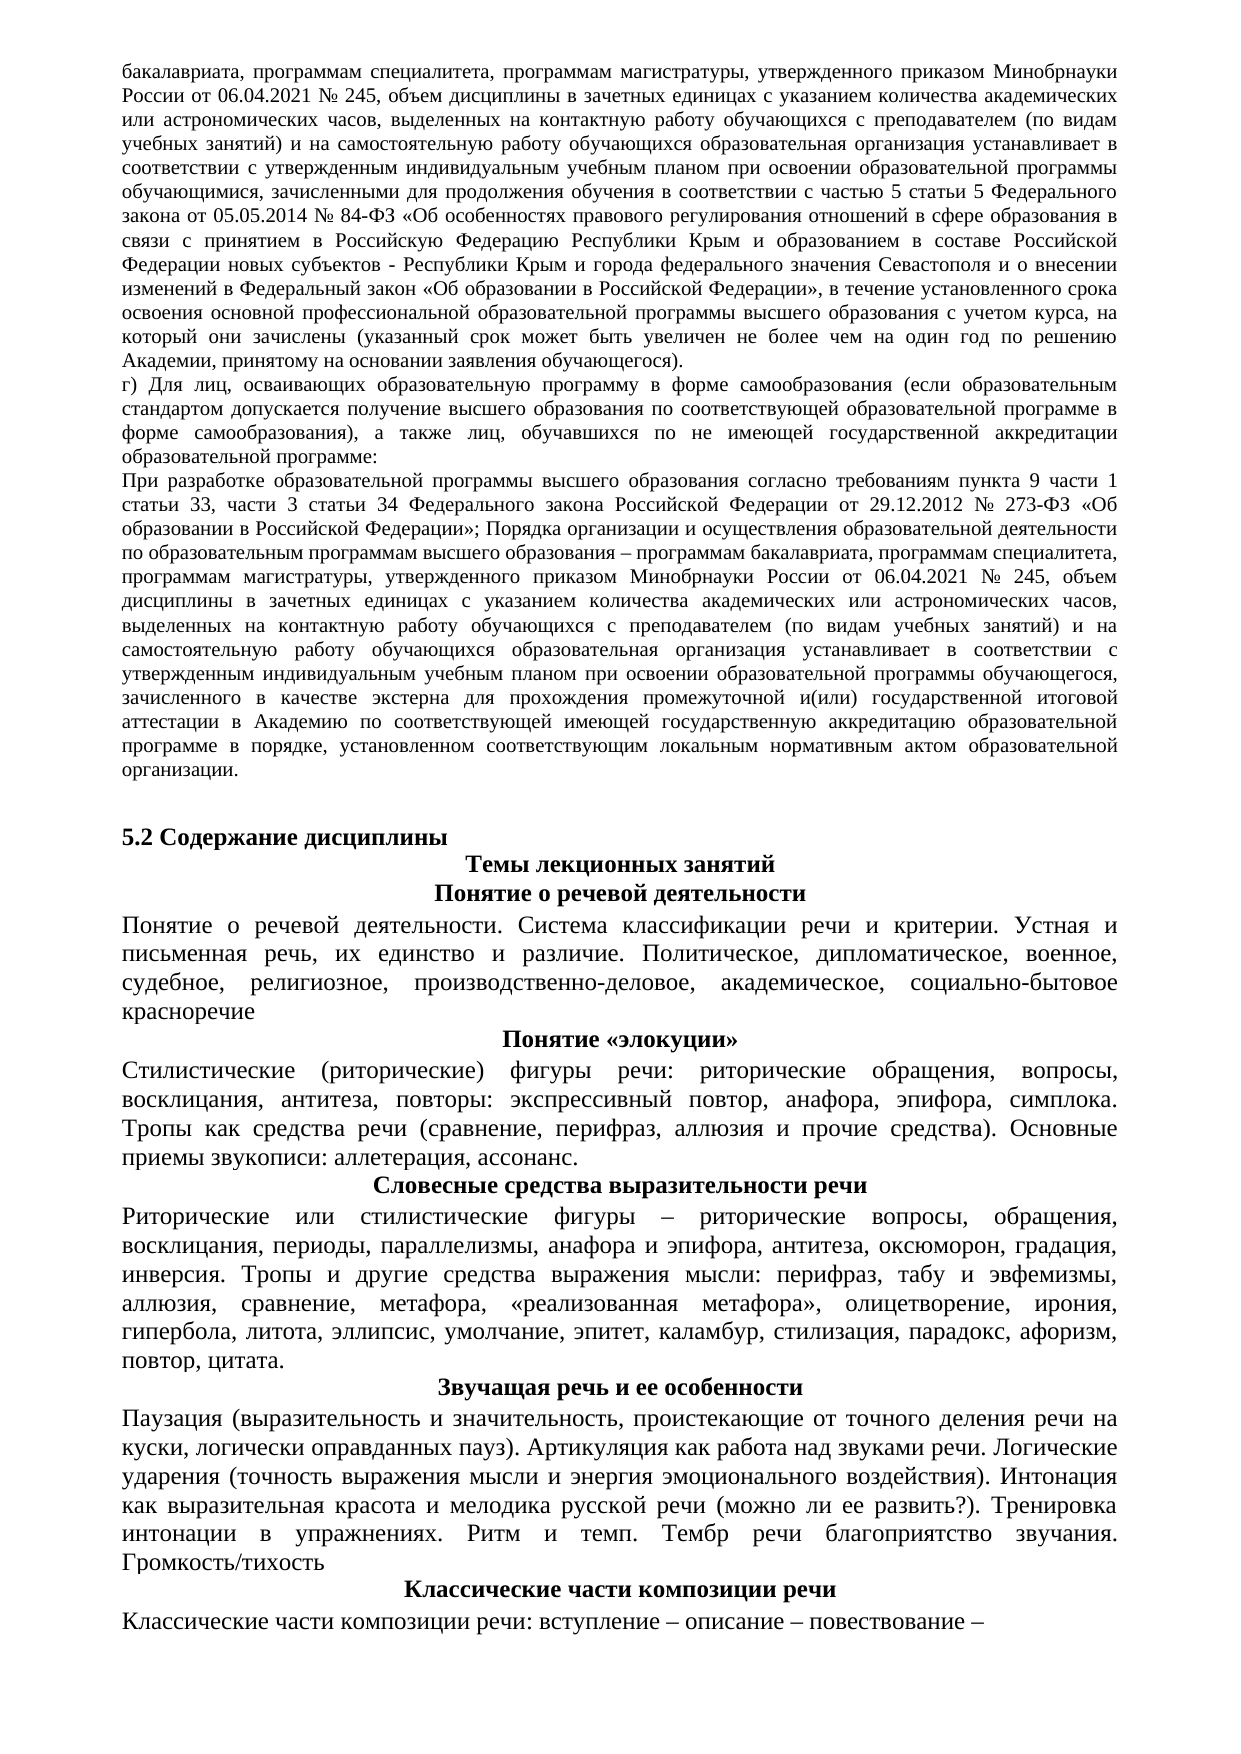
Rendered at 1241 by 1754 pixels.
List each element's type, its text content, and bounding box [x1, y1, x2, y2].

table_header бакалавриата, программам специалитета, программам магистратуры, утвержденного приказом Минобрнауки России от 06.04.2021 № 245, объем дисциплины в зачетных единицах с указанием количества академических или астрономических часов, выделенных на контактную работу обучающихся с преподавателем (по видам учебных занятий) и на самостоятельную работу обучающихся образовательная организация устанавливает в соответствии с утвержденным индивидуальным учебным планом при освоении образовательной программы обучающимися, зачисленными для продолжения обучения в соответствии с частью 5 статьи 5 Федерального закона от 05.05.2014 № 84-ФЗ «Об особенностях правового регулирования отношений в сфере образования в связи с принятием в Российскую Федерацию Республики Крым и образованием в составе Российской Федерации новых субъектов - Республики Крым и города федерального значения Севастополя и о внесении изменений в Федеральный закон «Об образовании в Российской Федерации», в течение установленного срока освоения основной профессиональной образовательной программы высшего образования с учетом курса, на который они зачислены (указанный срок может быть увеличен не более чем на один год по решению Академии, принятому на основании заявления обучающегося). г) Для лиц, осваивающих образовательную программу в форме самообразования (если образовательным стандартом допускается получение высшего образования по соответствующей образовательной программе в форме самообразования), а также лиц, обучавшихся по не имеющей государственной аккредитации образовательной программе: При разработке образовательной программы высшего образования согласно требованиям пункта 9 части 1 статьи 33, части 3 статьи 34 Федерального закона Российской Федерации от 29.12.2012 № 273-ФЗ «Об образовании в Российской Федерации»; Порядка организации и осуществления образовательной деятельности по образовательным программам высшего образования – программам бакалавриата, программам специалитета, программам магистратуры, утвержденного приказом Минобрнауки России от 06.04.2021 № 245, объем дисциплины в зачетных единицах с указанием количества академических или астрономических часов, выделенных на контактную работу обучающихся с преподавателем (по видам учебных занятий) и на самостоятельную работу обучающихся образовательная организация устанавливает в соответствии с утвержденным индивидуальным учебным планом при освоении образовательной программы обучающегося, зачисленного в качестве экстерна для прохождения промежуточной и(или) государственной итоговой аттестации в Академию по соответствующей имеющей государственную аккредитацию образовательной программе в порядке, установленном соответствующим локальным нормативным актом образовательной организации. [118, 59, 1122, 788]
table_cell Звучащая речь и ее особенности [118, 1372, 1122, 1403]
table_cell Паузация (выразительность и значительность, проистекающие от точного деления речи на куски, логически оправданных пауз). Артикуляция как работа над звуками речи. Логические ударения (точность выражения мысли и энергия эмоционального воздействия). Интонация как выразительная красота и мелодика русской речи (можно ли ее развить?). Тренировка интонации в упражнениях. Ритм и темп. Тембр речи благоприятство звучания. Громкость/тихость [118, 1404, 1122, 1574]
table_cell Риторические или стилистические фигуры – риторические вопросы, обращения, восклицания, периоды, параллелизмы, анафора и эпифора, антитеза, оксюморон, градация, инверсия. Тропы и другие средства выражения мысли: перифраз, табу и эвфемизмы, аллюзия, сравнение, метафора, «реализованная метафора», олицетворение, ирония, гипербола, литота, эллипсис, умолчание, эпитет, каламбур, стилизация, парадокс, афоризм, повтор, цитата. [118, 1201, 1122, 1372]
table_cell Классические части композиции речи: вступление – описание – повествование – [118, 1606, 1122, 1662]
table_cell Стилистические (риторические) фигуры речи: риторические обращения, вопросы, восклицания, антитеза, повторы: экспрессивный повтор, анафора, эпифора, симплока. Тропы как средства речи (сравнение, перифраз, аллюзия и прочие средства). Основные приемы звукописи: аллетерация, ассонанс. [118, 1056, 1122, 1170]
table_cell 5.2 Содержание дисциплины [118, 788, 1122, 849]
table_cell Понятие о речевой деятельности [118, 878, 1122, 910]
table_cell Классические части композиции речи [118, 1574, 1122, 1606]
table_cell Понятие «элокуции» [118, 1024, 1122, 1056]
table_cell Понятие о речевой деятельности. Система классификации речи и критерии. Устная и письменная речь, их единство и различие. Политическое, дипломатическое, военное, судебное, религиозное, производственно-деловое, академическое, социально-бытовое красноречие [118, 910, 1122, 1024]
table_cell Словесные средства выразительности речи [118, 1170, 1122, 1201]
table_cell Темы лекционных занятий [118, 849, 1122, 878]
